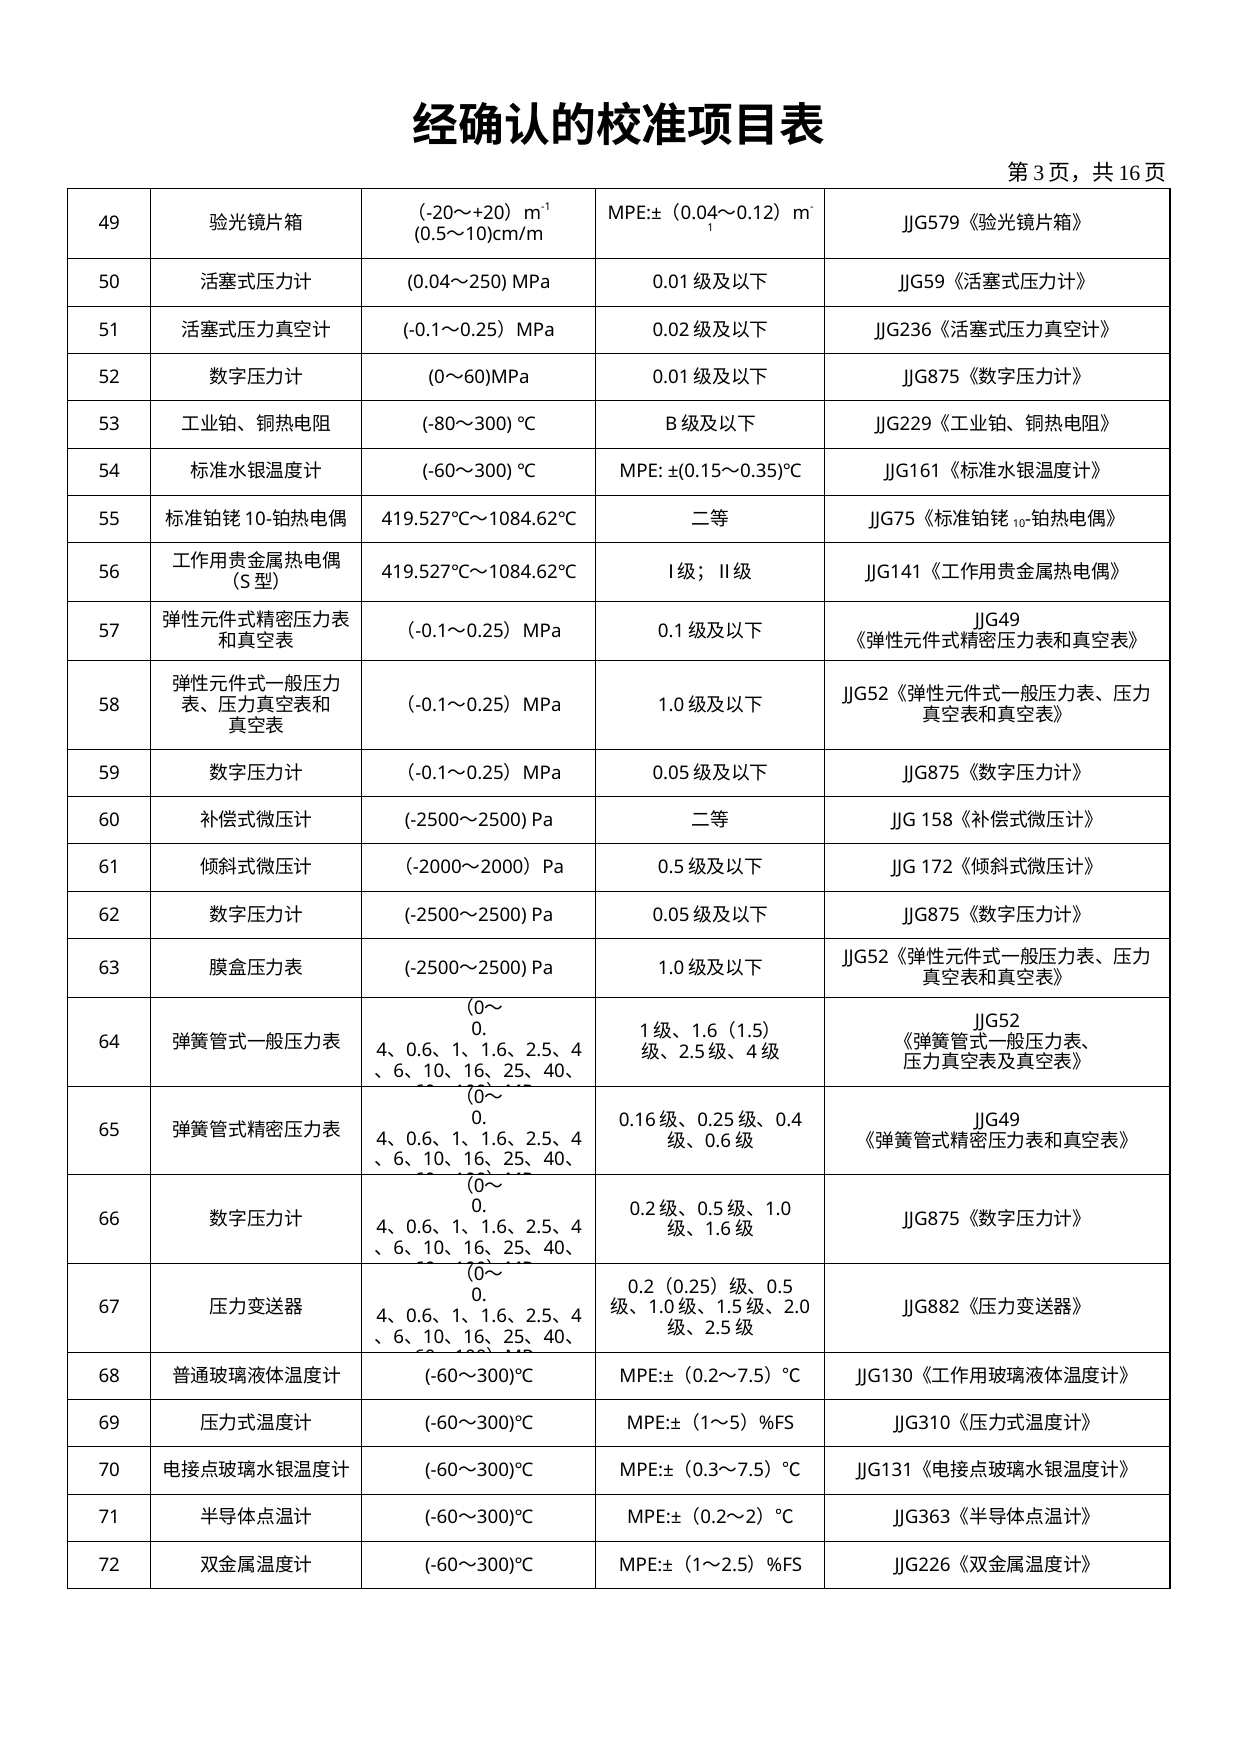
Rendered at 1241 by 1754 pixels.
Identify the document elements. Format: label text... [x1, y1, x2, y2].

table_cell JJG49 《弹性元件式精密压力表和真空表》 [825, 602, 1169, 660]
table_cell 66 [68, 1175, 150, 1263]
table_cell 倾斜式微压计 [151, 844, 361, 891]
table_cell JJG875《数字压力计》 [825, 1175, 1169, 1263]
table_cell 1.0级及以下 [596, 661, 824, 749]
table_cell 68 [68, 1353, 150, 1399]
table_cell 53 [68, 401, 150, 447]
table_cell 弹簧管式精密压力表 [151, 1087, 361, 1174]
table_cell B级及以下 [596, 401, 824, 447]
table_cell 标准铂铑10-铂热电偶 [151, 496, 361, 542]
table_cell (0～60)MPa [362, 354, 595, 400]
table_cell 62 [68, 892, 150, 938]
table_cell 71 [68, 1495, 150, 1541]
table_cell JJG 158《补偿式微压计》 [825, 797, 1169, 843]
table_cell (-2500～2500) Pa [362, 939, 595, 997]
table_cell 0.2（0.25）级、0.5级、1.0级、1.5级、2.0级、2.5级 [596, 1264, 824, 1352]
table_cell MPE:±（0.04～0.12）m-1 [596, 189, 824, 258]
table_cell （0～0.4、0.6、1、1.6、2.5、4、6、10、16、25、40、60、100）MPa [362, 998, 595, 1086]
table_cell 活塞式压力真空计 [151, 307, 361, 353]
table_cell (-60～300)℃ [362, 1447, 595, 1493]
table_cell 60 [68, 797, 150, 843]
table_cell 0.1级及以下 [596, 602, 824, 660]
table_cell 二等 [596, 496, 824, 542]
table_cell JJG882《压力变送器》 [825, 1264, 1169, 1352]
table_cell JJG161《标准水银温度计》 [825, 449, 1169, 495]
table_cell 0.5级及以下 [596, 844, 824, 891]
table_cell 数字压力计 [151, 1175, 361, 1263]
table_cell （0～0.4、0.6、1、1.6、2.5、4、6、10、16、25、40、60、100）MPa [362, 1175, 595, 1263]
table_cell (-2500～2500) Pa [362, 797, 595, 843]
table_cell （-0.1～0.25）MPa [362, 750, 595, 796]
table_cell Ⅰ级；Ⅱ级 [596, 543, 824, 601]
table_cell MPE:±（0.2～7.5）℃ [596, 1353, 824, 1399]
table_cell ～ [362, 496, 595, 542]
table_cell 0.05级及以下 [596, 892, 824, 938]
table_cell 工业铂、铜热电阻 [151, 401, 361, 447]
table_cell 55 [68, 496, 150, 542]
table_cell 58 [68, 661, 150, 749]
table_cell 54 [68, 449, 150, 495]
table_cell 半导体点温计 [151, 1495, 361, 1541]
table_cell JJG875《数字压力计》 [825, 892, 1169, 938]
table_cell MPE: ±(0.15～0.35)℃ [596, 449, 824, 495]
table_cell 65 [68, 1087, 150, 1174]
table_cell JJG310《压力式温度计》 [825, 1400, 1169, 1446]
table_cell JJG226《双金属温度计》 [825, 1542, 1169, 1588]
table_cell (-60～300)℃ [362, 1353, 595, 1399]
table_cell JJG59《活塞式压力计》 [825, 259, 1169, 306]
table_cell 72 [68, 1542, 150, 1588]
table_cell 63 [68, 939, 150, 997]
table_cell 补偿式微压计 [151, 797, 361, 843]
table_cell 压力式温度计 [151, 1400, 361, 1446]
table_cell (-0.1～0.25）MPa [362, 307, 595, 353]
table_cell 普通玻璃液体温度计 [151, 1353, 361, 1399]
table_cell 49 [68, 189, 150, 258]
table_cell 69 [68, 1400, 150, 1446]
table_cell JJG52《弹性元件式一般压力表、压力真空表和真空表》 [825, 661, 1169, 749]
table_cell （0～0.4、0.6、1、1.6、2.5、4、6、10、16、25、40、60、100）MPa [362, 1087, 595, 1174]
table_cell JJG875《数字压力计》 [825, 354, 1169, 400]
table_cell (-60～300)℃ [362, 1495, 595, 1541]
table_cell 弹性元件式精密压力表和真空表 [151, 602, 361, 660]
table_cell 0.01级及以下 [596, 259, 824, 306]
table_cell (-60～300) ℃ [362, 449, 595, 495]
table_cell 50 [68, 259, 150, 306]
table_cell JJG75《标准铂铑10-铂热电偶》 [825, 496, 1169, 542]
table_cell JJG52《弹性元件式一般压力表、压力真空表和真空表》 [825, 939, 1169, 997]
table_cell 56 [68, 543, 150, 601]
table_cell (-2500～2500) Pa [362, 892, 595, 938]
table_cell 压力变送器 [151, 1264, 361, 1352]
table_cell JJG130《工作用玻璃液体温度计》 [825, 1353, 1169, 1399]
table_cell 1.0级及以下 [596, 939, 824, 997]
table_cell 二等 [596, 797, 824, 843]
table_cell 弹簧管式一般压力表 [151, 998, 361, 1086]
table_cell (-80～300) ℃ [362, 401, 595, 447]
table_cell ～ [362, 543, 595, 601]
table_cell 61 [68, 844, 150, 891]
table_cell 0.02级及以下 [596, 307, 824, 353]
table_cell (-60～300)℃ [362, 1400, 595, 1446]
table_cell 0.16级、0.25级、0.4级、0.6级 [596, 1087, 824, 1174]
table_cell JJG 172《倾斜式微压计》 [825, 844, 1169, 891]
table_cell JJG229《工业铂、铜热电阻》 [825, 401, 1169, 447]
table_cell (0.04～250) MPa [362, 259, 595, 306]
table_cell 数字压力计 [151, 750, 361, 796]
table_cell （-0.1～0.25）MPa [362, 661, 595, 749]
table_cell 57 [68, 602, 150, 660]
table_cell 52 [68, 354, 150, 400]
table_cell （-2000～2000）Pa [362, 844, 595, 891]
table_cell （-0.1～0.25）MPa [362, 602, 595, 660]
table_cell 1级、1.6（1.5）级、2.5级、4级 [596, 998, 824, 1086]
table_cell 数字压力计 [151, 354, 361, 400]
table_cell 双金属温度计 [151, 1542, 361, 1588]
table_cell 活塞式压力计 [151, 259, 361, 306]
table_cell JJG579《验光镜片箱》 [825, 189, 1169, 258]
table_cell 0.01级及以下 [596, 354, 824, 400]
table_cell 弹性元件式一般压力表、压力真空表和 真空表 [151, 661, 361, 749]
table_cell JJG236《活塞式压力真空计》 [825, 307, 1169, 353]
table_cell JJG141《工作用贵金属热电偶》 [825, 543, 1169, 601]
table_cell MPE:±（1～2.5）%FS [596, 1542, 824, 1588]
table_cell MPE:±（0.3～7.5）℃ [596, 1447, 824, 1493]
table_cell （0～0.4、0.6、1、1.6、2.5、4、6、10、16、25、40、60、100）MPa [362, 1264, 595, 1352]
table_cell JJG875《数字压力计》 [825, 750, 1169, 796]
table_cell JJG131《电接点玻璃水银温度计》 [825, 1447, 1169, 1493]
table_cell JJG52 《弹簧管式一般压力表、 压力真空表及真空表》 [825, 998, 1169, 1086]
table_cell (-60～300)℃ [362, 1542, 595, 1588]
table_cell JJG49 《弹簧管式精密压力表和真空表》 [825, 1087, 1169, 1174]
table_cell 电接点玻璃水银温度计 [151, 1447, 361, 1493]
table_cell 工作用贵金属热电偶 （S型） [151, 543, 361, 601]
table_cell 70 [68, 1447, 150, 1493]
table_cell 59 [68, 750, 150, 796]
table_cell MPE:±（0.2～2）℃ [596, 1495, 824, 1541]
table_cell 64 [68, 998, 150, 1086]
table_cell 标准水银温度计 [151, 449, 361, 495]
table_cell 51 [68, 307, 150, 353]
table_cell 膜盒压力表 [151, 939, 361, 997]
table_cell （-20～+20）m-1 (0.5～10)cm/m [362, 189, 595, 258]
table_cell 0.2级、0.5级、1.0级、1.6级 [596, 1175, 824, 1263]
table_cell 0.05级及以下 [596, 750, 824, 796]
table_cell JJG363《半导体点温计》 [825, 1495, 1169, 1541]
table_cell 数字压力计 [151, 892, 361, 938]
table_cell MPE:±（1～5）%FS [596, 1400, 824, 1446]
table_cell 验光镜片箱 [151, 189, 361, 258]
table_cell 67 [68, 1264, 150, 1352]
